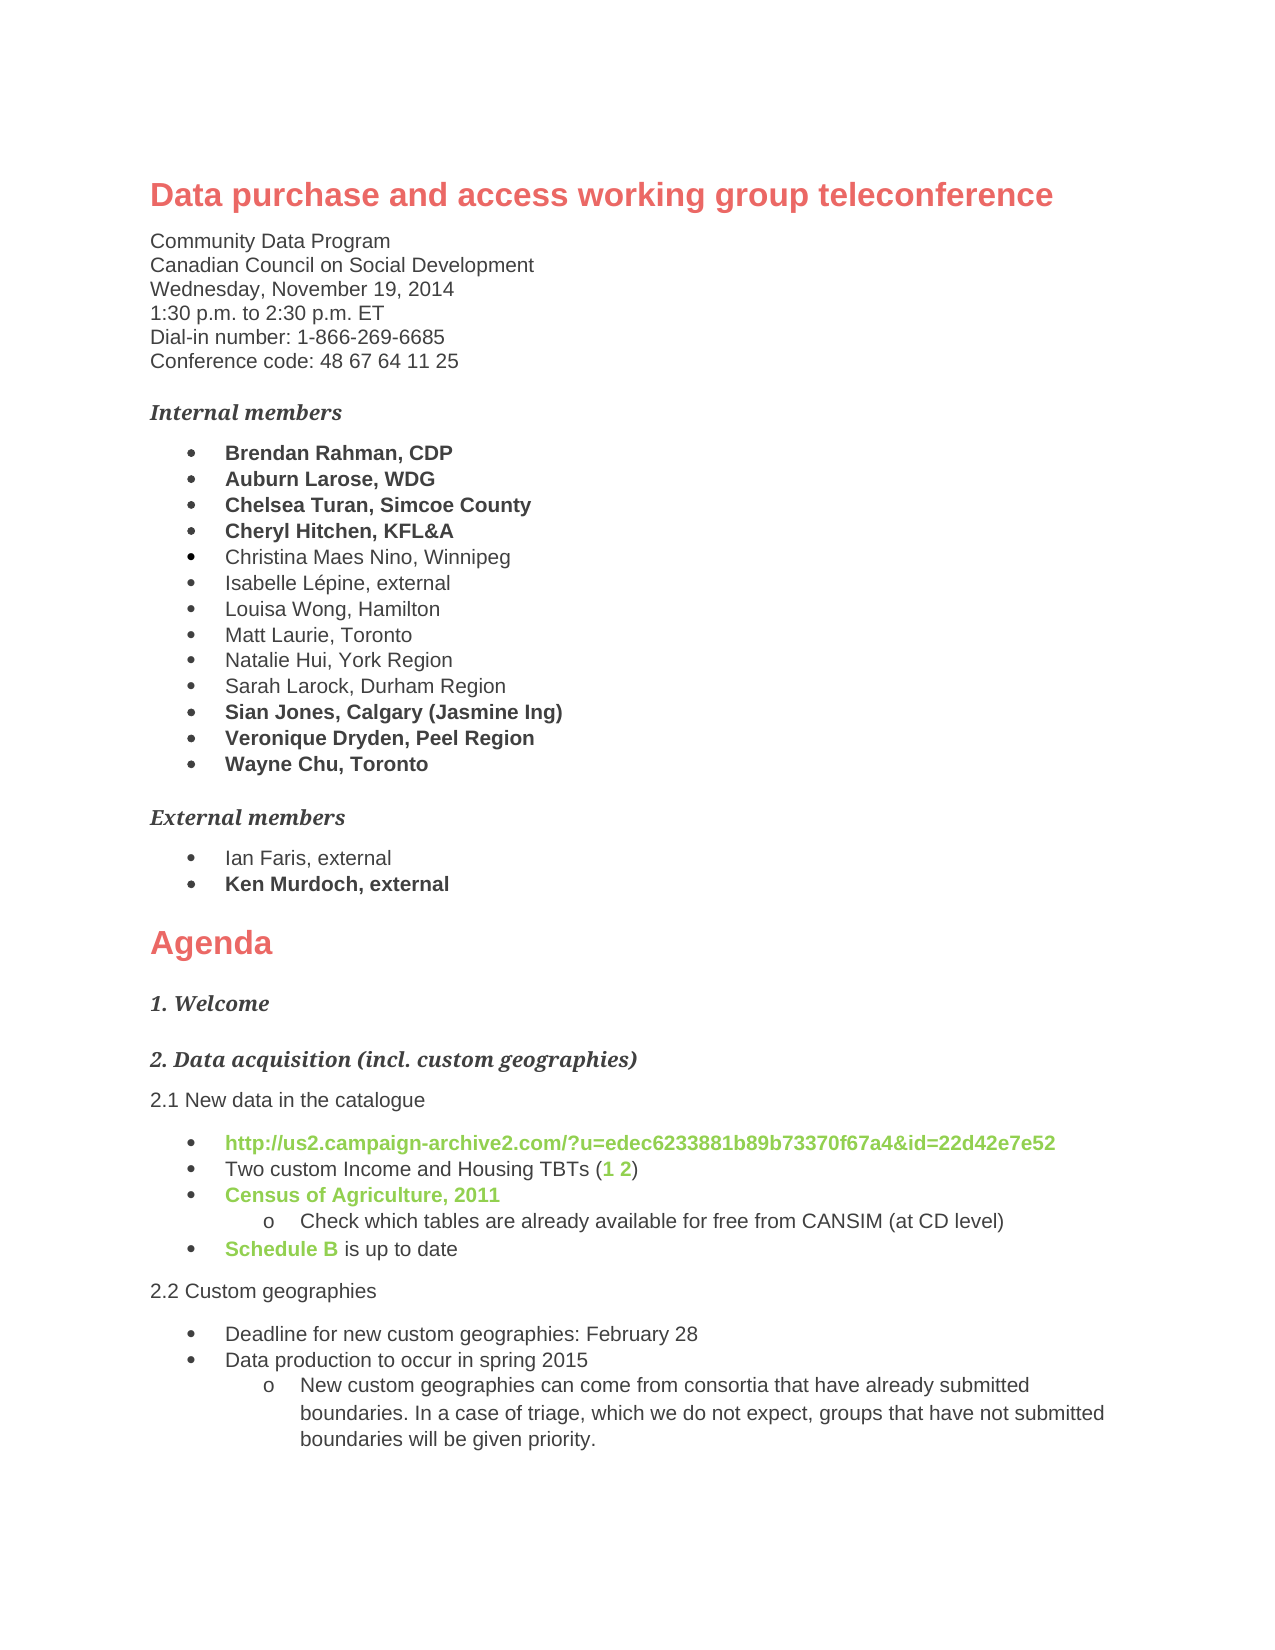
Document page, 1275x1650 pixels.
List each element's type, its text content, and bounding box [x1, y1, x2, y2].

subtitle 2. Data acquisition (incl. custom geographies) [150, 1045, 1125, 1073]
list Census of Agriculture, 2011 [187, 1183, 1125, 1207]
text 1:30 p.m. to 2:30 p.m. ET [150, 301, 1125, 325]
list Matt Laurie, Toronto [187, 622, 1125, 646]
list http://us2.campaign-archive2.com/?u=edec6233881b89b73370f67a4&id=22d42e7e52 [187, 1131, 1125, 1155]
list Two custom Income and Housing TBTs (1 2) [187, 1157, 1125, 1181]
list Brendan Rahman, CDP [187, 441, 1125, 465]
list Christina Maes Nino, Winnipeg [187, 544, 1125, 569]
list Ken Murdoch, external [187, 872, 1125, 896]
text Canadian Council on Social Development [150, 253, 1125, 277]
list Veronique Dryden, Peel Region [187, 726, 1125, 750]
list Data production to occur in spring 2015 [187, 1347, 1125, 1371]
subtitle Internal members [150, 398, 1125, 426]
list Natalie Hui, York Region [187, 648, 1125, 672]
list Cheryl Hitchen, KFL&A [187, 519, 1125, 543]
list Sian Jones, Calgary (Jasmine Ing) [187, 700, 1125, 724]
subtitle 1. Welcome [150, 989, 1125, 1018]
list Louisa Wong, Hamilton [187, 596, 1125, 621]
list Sarah Larock, Durham Region [187, 674, 1125, 698]
list Deadline for new custom geographies: February 28 [187, 1321, 1125, 1346]
text Wednesday, November 19, 2014 [150, 277, 1125, 301]
text Dial-in number: 1-866-269-6685 [150, 325, 1125, 349]
list Wayne Chu, Toronto [187, 752, 1125, 776]
text 2.2 Custom geographies [150, 1279, 1125, 1303]
list Chelsea Turan, Simcoe County [187, 493, 1125, 517]
list Check which tables are already available for free from CANSIM (at CD level) [262, 1208, 1125, 1234]
list Auburn Larose, WDG [187, 467, 1125, 491]
subtitle Agenda [150, 923, 1125, 961]
list Ian Faris, external [187, 846, 1125, 870]
list New custom geographies can come from consortia that have already submitted boundaries. In a case of triage, which we do not expect, groups that have not submitted boundaries will be given priority. [262, 1373, 1125, 1451]
text 2.1 New data in the catalogue [150, 1088, 1125, 1112]
text Community Data Program [150, 229, 1125, 253]
list Schedule B is up to date [187, 1236, 1125, 1260]
list Isabelle Lépine, external [187, 571, 1125, 594]
subtitle Data purchase and access working group teleconference [150, 175, 1125, 213]
subtitle External members [150, 803, 1125, 831]
text Conference code: 48 67 64 11 25 [150, 349, 1125, 373]
